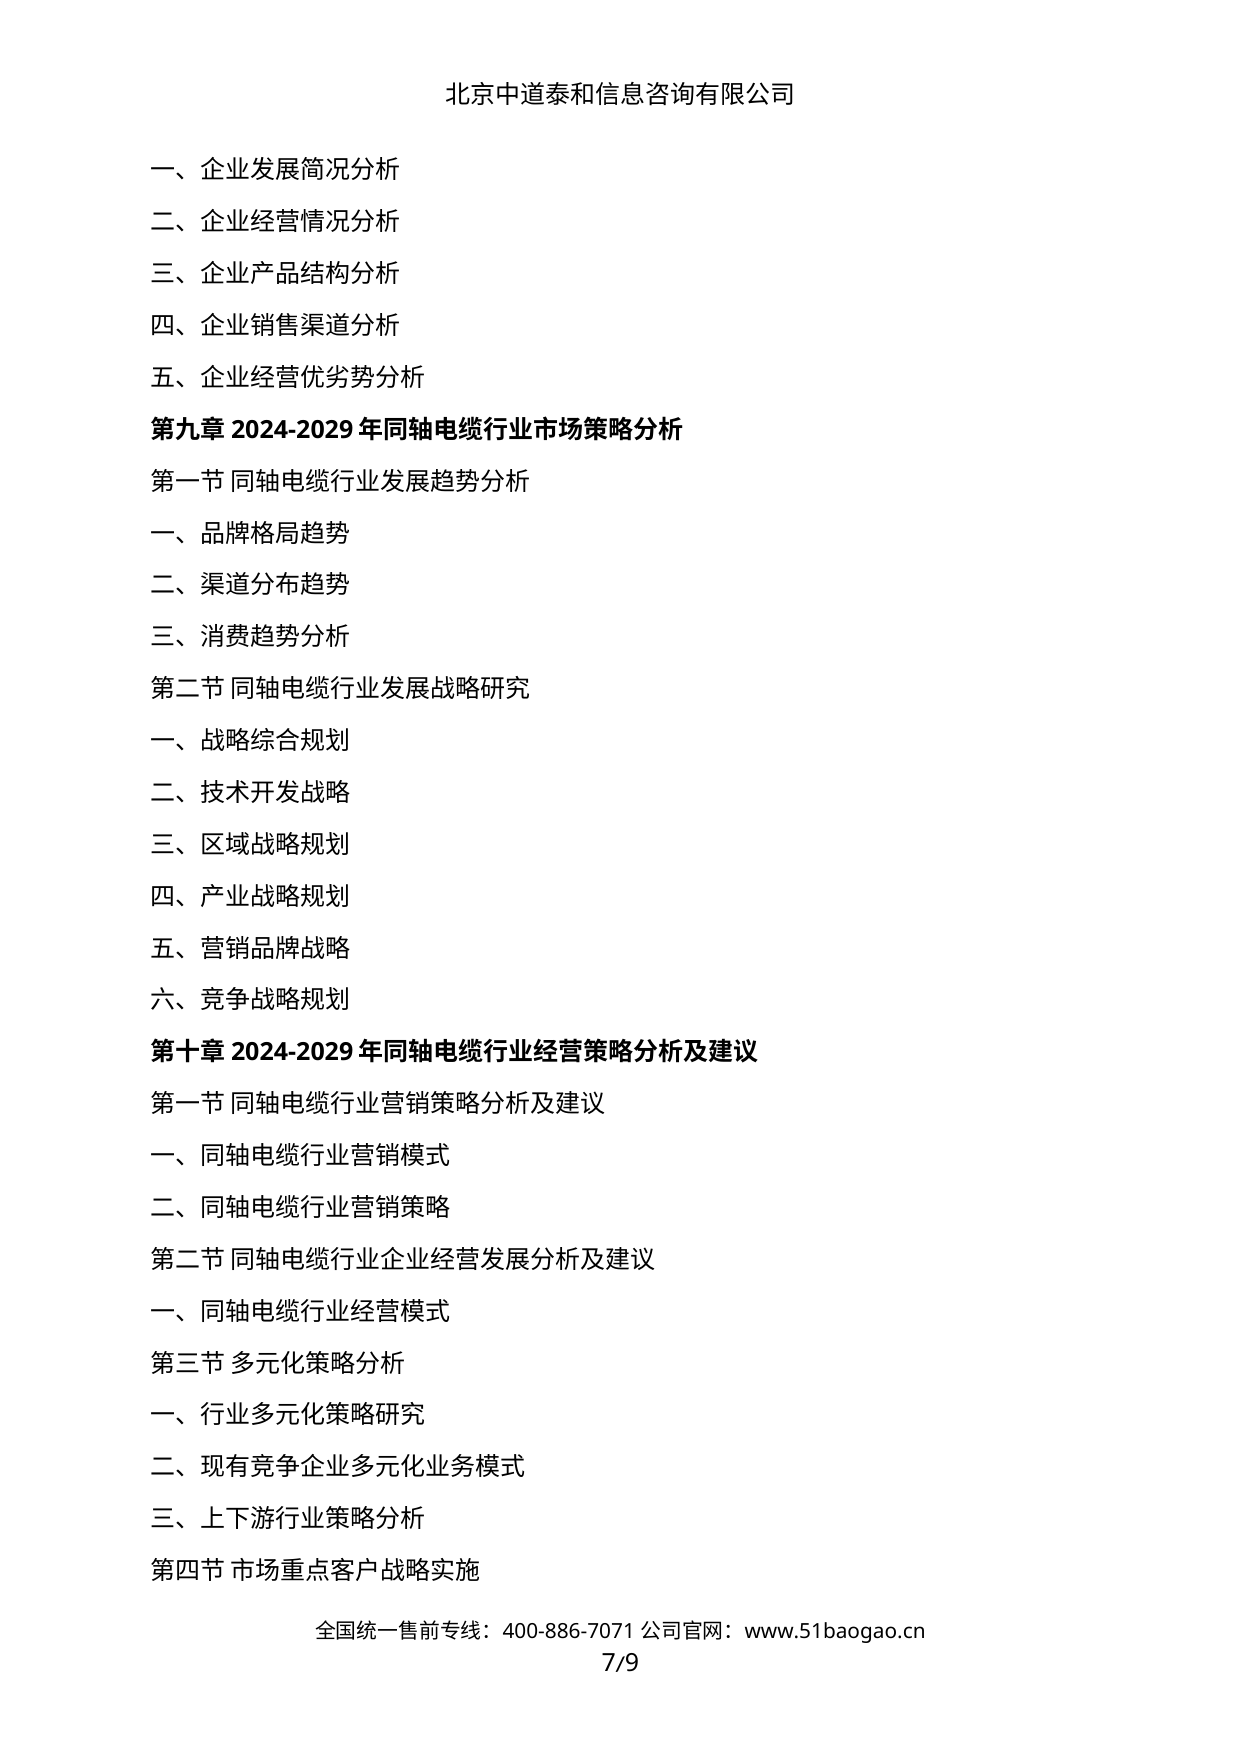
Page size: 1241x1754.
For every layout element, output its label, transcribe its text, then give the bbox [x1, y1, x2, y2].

text 三、消费趋势分析 [150, 617, 1090, 653]
text 二、现有竞争企业多元化业务模式 [150, 1447, 1090, 1483]
text 第四节 市场重点客户战略实施 [150, 1551, 1090, 1587]
text 第二节 同轴电缆行业企业经营发展分析及建议 [150, 1239, 1090, 1276]
text 四、企业销售渠道分析 [150, 306, 1090, 342]
text 第九章 2024-2029年同轴电缆行业市场策略分析 [150, 409, 1090, 446]
text 二、技术开发战略 [150, 772, 1090, 809]
text 六、竞争战略规划 [150, 980, 1090, 1016]
text 五、企业经营优劣势分析 [150, 357, 1090, 394]
text 第二节 同轴电缆行业发展战略研究 [150, 669, 1090, 705]
text 第一节 同轴电缆行业发展趋势分析 [150, 461, 1090, 497]
text 一、企业发展简况分析 [150, 150, 1090, 186]
text 三、区域战略规划 [150, 824, 1090, 861]
text 二、同轴电缆行业营销策略 [150, 1187, 1090, 1224]
text 三、企业产品结构分析 [150, 254, 1090, 290]
text 一、战略综合规划 [150, 721, 1090, 757]
text 四、产业战略规划 [150, 876, 1090, 912]
text 三、上下游行业策略分析 [150, 1499, 1090, 1535]
text 一、品牌格局趋势 [150, 513, 1090, 549]
text 第十章 2024-2029年同轴电缆行业经营策略分析及建议 [150, 1032, 1090, 1068]
text 五、营销品牌战略 [150, 928, 1090, 964]
text 二、企业经营情况分析 [150, 202, 1090, 238]
text 一、同轴电缆行业营销模式 [150, 1136, 1090, 1172]
text 一、同轴电缆行业经营模式 [150, 1291, 1090, 1327]
text 二、渠道分布趋势 [150, 565, 1090, 601]
text 第三节 多元化策略分析 [150, 1343, 1090, 1379]
text 一、行业多元化策略研究 [150, 1395, 1090, 1431]
text 第一节 同轴电缆行业营销策略分析及建议 [150, 1084, 1090, 1120]
